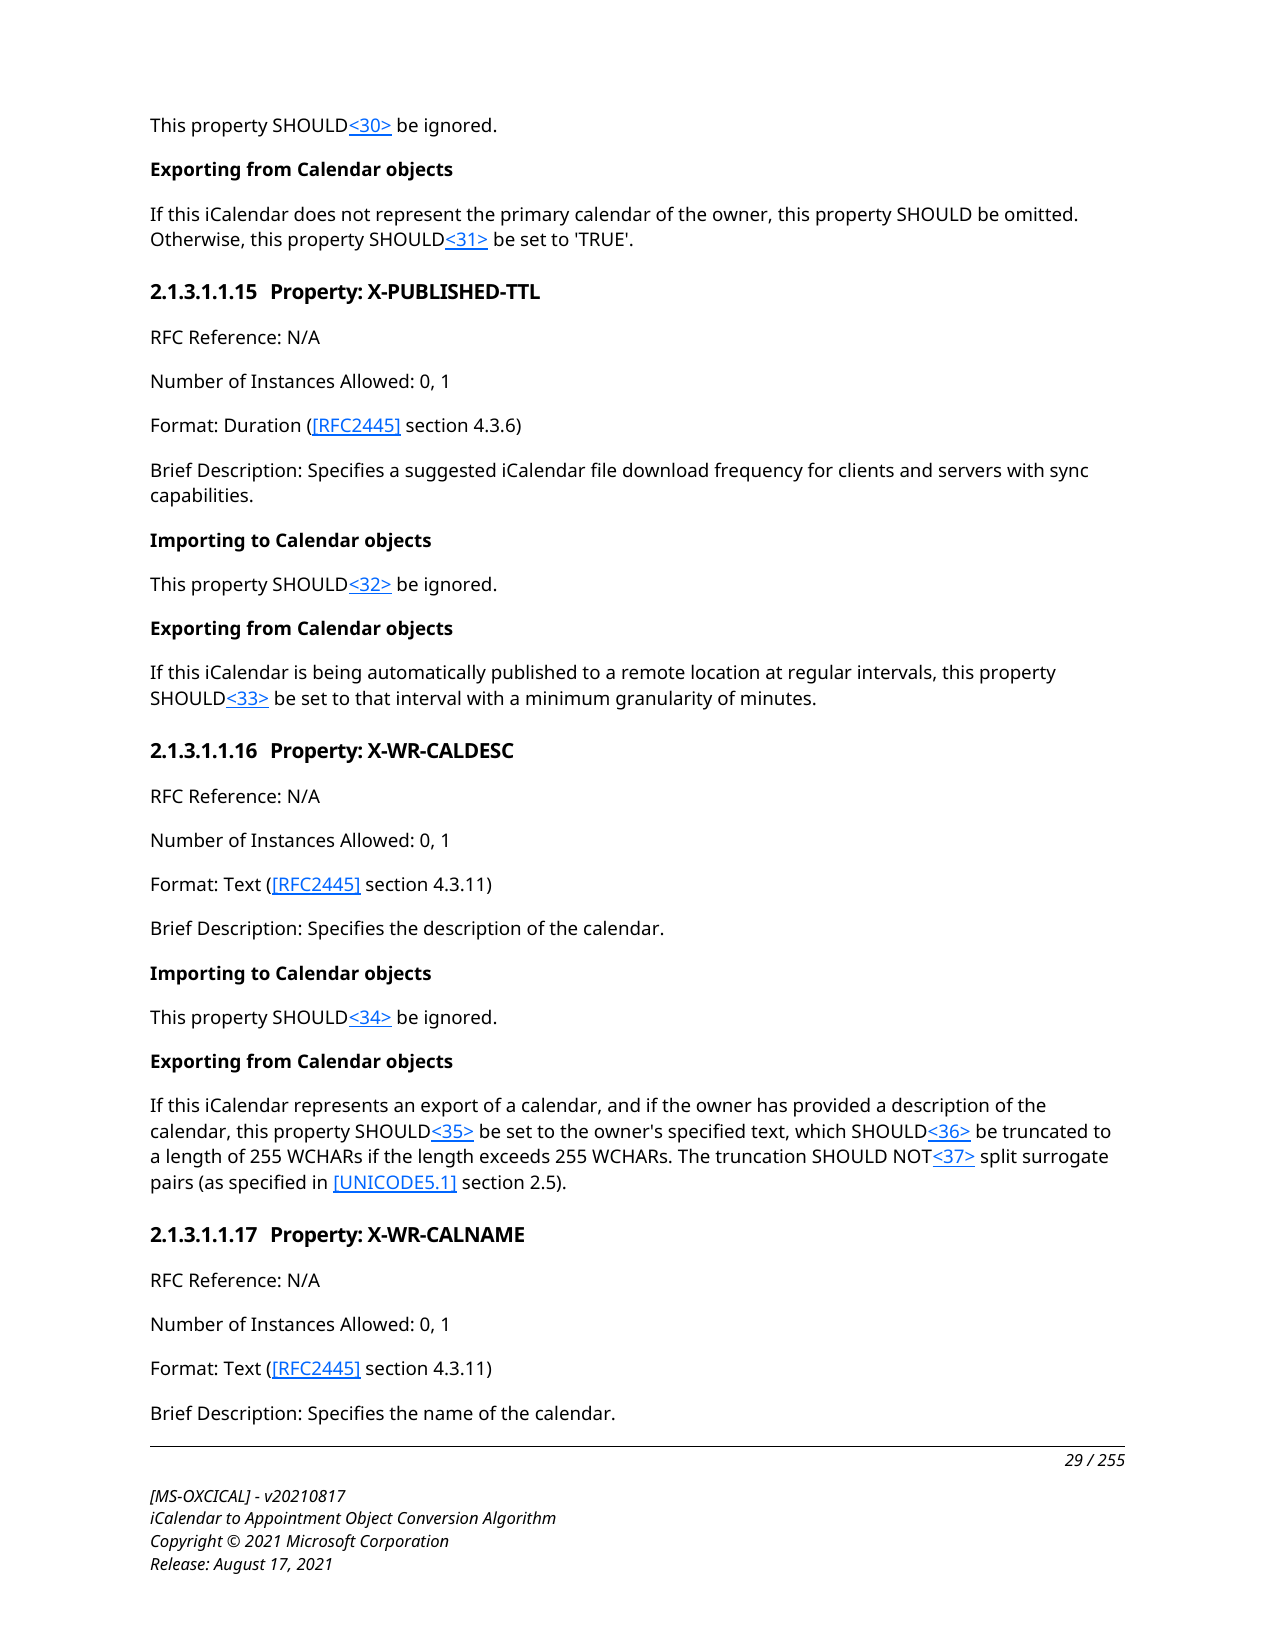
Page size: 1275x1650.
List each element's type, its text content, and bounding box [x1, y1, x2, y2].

subtitle Property: X-WR-CALNAME [150, 1220, 1125, 1248]
text Importing to Calendar objects [150, 527, 1125, 552]
text This property SHOULD<34> be ignored. [150, 1004, 1125, 1030]
text RFC Reference: N/A [150, 324, 1125, 350]
text If this iCalendar represents an export of a calendar, and if the owner has provided a description of the calendar, this property SHOULD<35> be set to the owner's specified text, which SHOULD<36> be truncated to a length of 255 WCHARs if the length exceeds 255 WCHARs. The truncation SHOULD NOT<37> split surrogate pairs (as specified in [UNICODE5.1] section 2.5). [150, 1093, 1125, 1195]
text Brief Description: Specifies a suggested iCalendar file download frequency for clients and servers with sync capabilities. [150, 457, 1125, 508]
subtitle Property: X-PUBLISHED-TTL [150, 277, 1125, 306]
text Exporting from Calendar objects [150, 615, 1125, 641]
text This property SHOULD<32> be ignored. [150, 571, 1125, 597]
text Exporting from Calendar objects [150, 157, 1125, 182]
text Number of Instances Allowed: 0, 1 [150, 1311, 1125, 1337]
subtitle Property: X-WR-CALDESC [150, 736, 1125, 764]
text Number of Instances Allowed: 0, 1 [150, 827, 1125, 853]
text Format: Text ([RFC2445] section 4.3.11) [150, 1356, 1125, 1381]
text Brief Description: Specifies the description of the calendar. [150, 916, 1125, 941]
text Exporting from Calendar objects [150, 1048, 1125, 1074]
text Importing to Calendar objects [150, 960, 1125, 986]
text If this iCalendar is being automatically published to a remote location at regular intervals, this property SHOULD<33> be set to that interval with a minimum granularity of minutes. [150, 660, 1125, 711]
text RFC Reference: N/A [150, 783, 1125, 808]
text This property SHOULD<30> be ignored. [150, 112, 1125, 138]
text RFC Reference: N/A [150, 1267, 1125, 1293]
text Format: Text ([RFC2445] section 4.3.11) [150, 871, 1125, 897]
text Number of Instances Allowed: 0, 1 [150, 368, 1125, 394]
text Brief Description: Specifies the name of the calendar. [150, 1400, 1125, 1425]
text If this iCalendar does not represent the primary calendar of the owner, this property SHOULD be omitted. Otherwise, this property SHOULD<31> be set to 'TRUE'. [150, 201, 1125, 252]
text Format: Duration ([RFC2445] section 4.3.6) [150, 413, 1125, 438]
